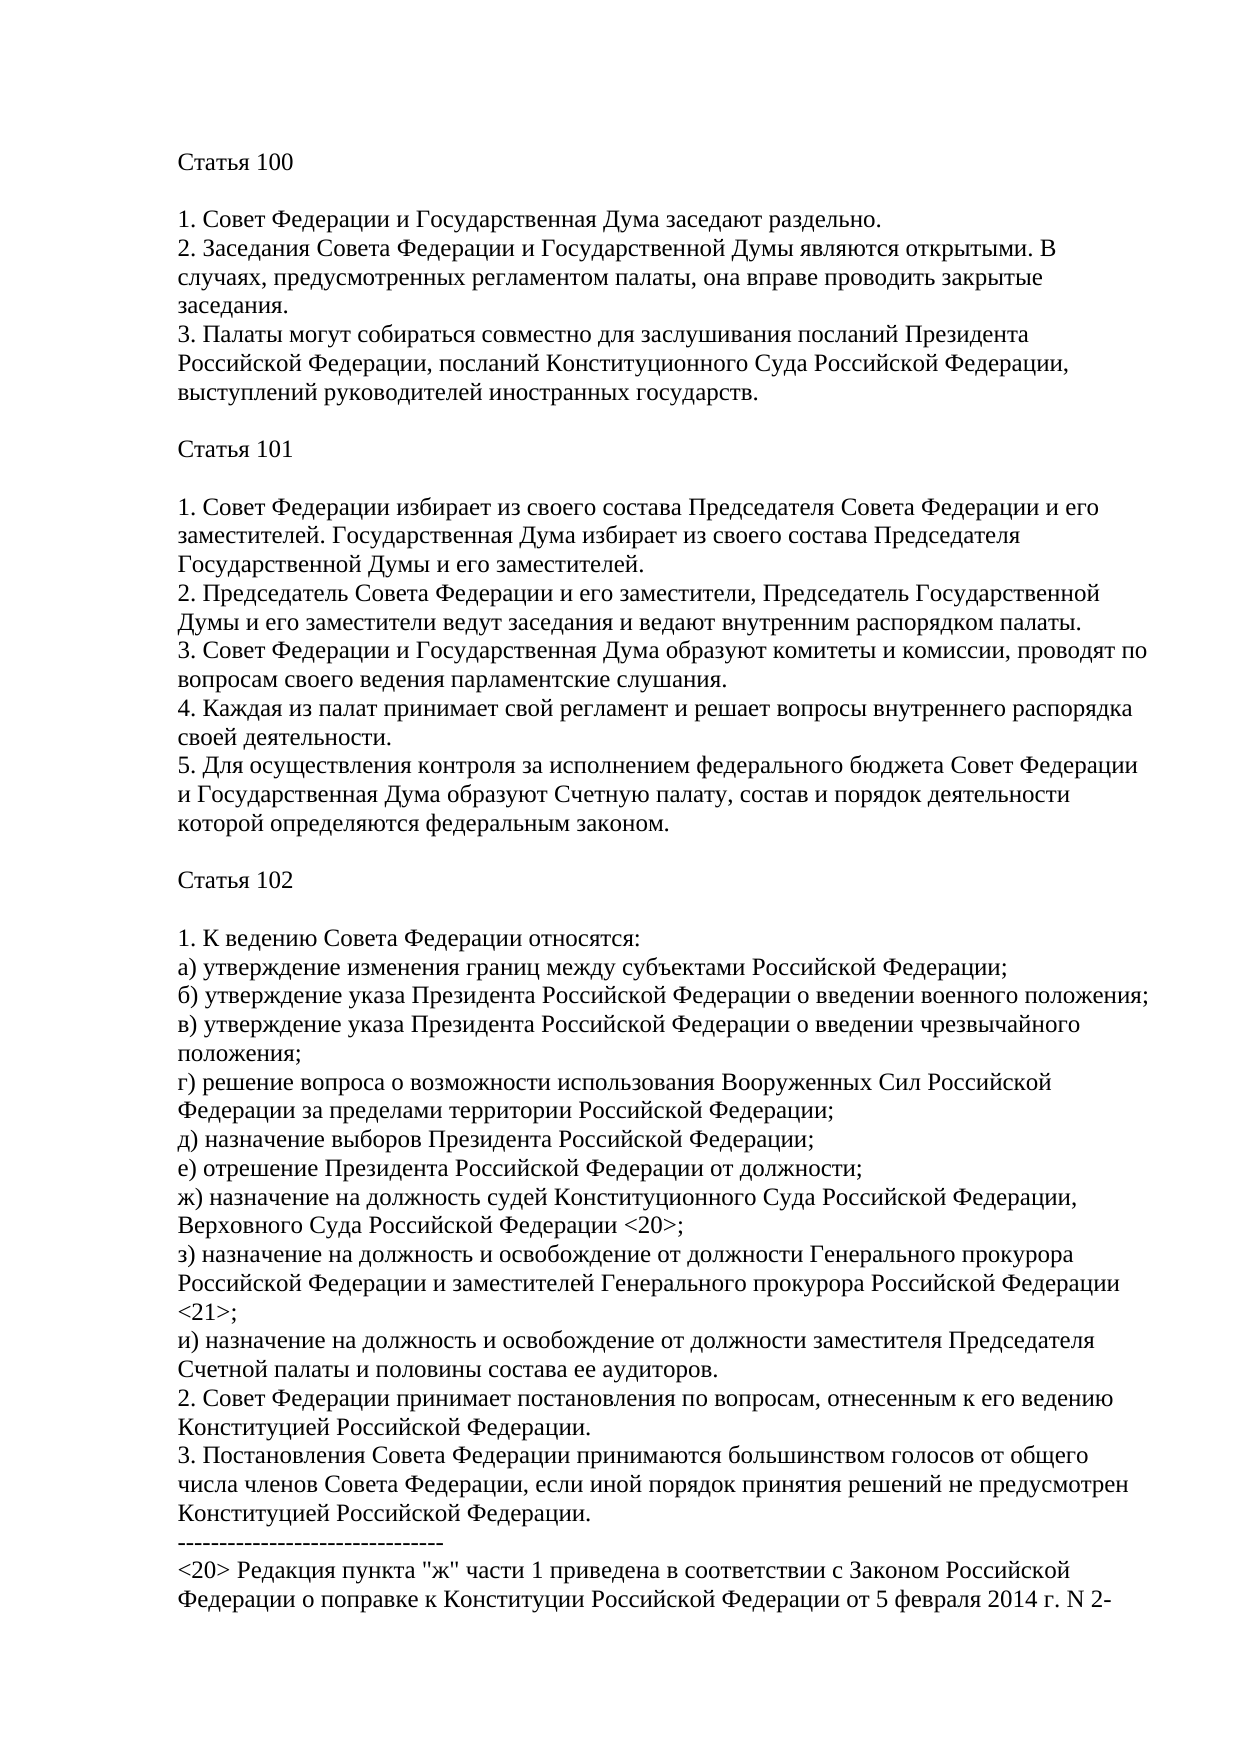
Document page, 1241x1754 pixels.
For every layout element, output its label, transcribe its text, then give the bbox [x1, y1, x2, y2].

text е) отрешение Президента Российской Федерации от должности; [177, 1153, 1152, 1182]
text г) решение вопроса о возможности использования Вооруженных Сил Российской Федерации за пределами территории Российской Федерации; [177, 1067, 1152, 1124]
text и) назначение на должность и освобождение от должности заместителя Председателя Счетной палаты и половины состава ее аудиторов. [177, 1326, 1152, 1383]
text д) назначение выборов Президента Российской Федерации; [177, 1124, 1152, 1153]
text 4. Каждая из палат принимает свой регламент и решает вопросы внутреннего распорядка своей деятельности. [177, 693, 1152, 751]
text з) назначение на должность и освобождение от должности Генерального прокурора Российской Федерации и заместителей Генерального прокурора Российской Федерации <21>; [177, 1239, 1152, 1326]
text 2. Председатель Совета Федерации и его заместители, Председатель Государственной Думы и его заместители ведут заседания и ведают внутренним распорядком палаты. [177, 578, 1152, 636]
text ж) назначение на должность судей Конституционного Суда Российской Федерации, Верховного Суда Российской Федерации <20>; [177, 1182, 1152, 1239]
text 1. К ведению Совета Федерации относятся: [177, 923, 1152, 952]
text Статья 101 [177, 434, 1152, 463]
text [177, 1556, 1152, 1613]
text 2. Заседания Совета Федерации и Государственной Думы являются открытыми. В случаях, предусмотренных регламентом палаты, она вправе проводить закрытые заседания. [177, 233, 1152, 319]
text Статья 102 [177, 866, 1152, 894]
text -------------------------------- [177, 1527, 1152, 1556]
text 3. Совет Федерации и Государственная Дума образуют комитеты и комиссии, проводят по вопросам своего ведения парламентские слушания. [177, 636, 1152, 693]
text 1. Совет Федерации и Государственная Дума заседают раздельно. [177, 204, 1152, 233]
text б) утверждение указа Президента Российской Федерации о введении военного положения; [177, 981, 1152, 1009]
text 2. Совет Федерации принимает постановления по вопросам, отнесенным к его ведению Конституцией Российской Федерации. [177, 1383, 1152, 1441]
text 3. Постановления Совета Федерации принимаются большинством голосов от общего числа членов Совета Федерации, если иной порядок принятия решений не предусмотрен Конституцией Российской Федерации. [177, 1441, 1152, 1527]
text а) утверждение изменения границ между субъектами Российской Федерации; [177, 952, 1152, 981]
text Статья 100 [177, 147, 1152, 176]
text в) утверждение указа Президента Российской Федерации о введении чрезвычайного положения; [177, 1009, 1152, 1067]
text 3. Палаты могут собираться совместно для заслушивания посланий Президента Российской Федерации, посланий Конституционного Суда Российской Федерации, выступлений руководителей иностранных государств. [177, 319, 1152, 406]
text 1. Совет Федерации избирает из своего состава Председателя Совета Федерации и его заместителей. Государственная Дума избирает из своего состава Председателя Государственной Думы и его заместителей. [177, 492, 1152, 578]
text 5. Для осуществления контроля за исполнением федерального бюджета Совет Федерации и Государственная Дума образуют Счетную палату, состав и порядок деятельности которой определяются федеральным законом. [177, 751, 1152, 837]
